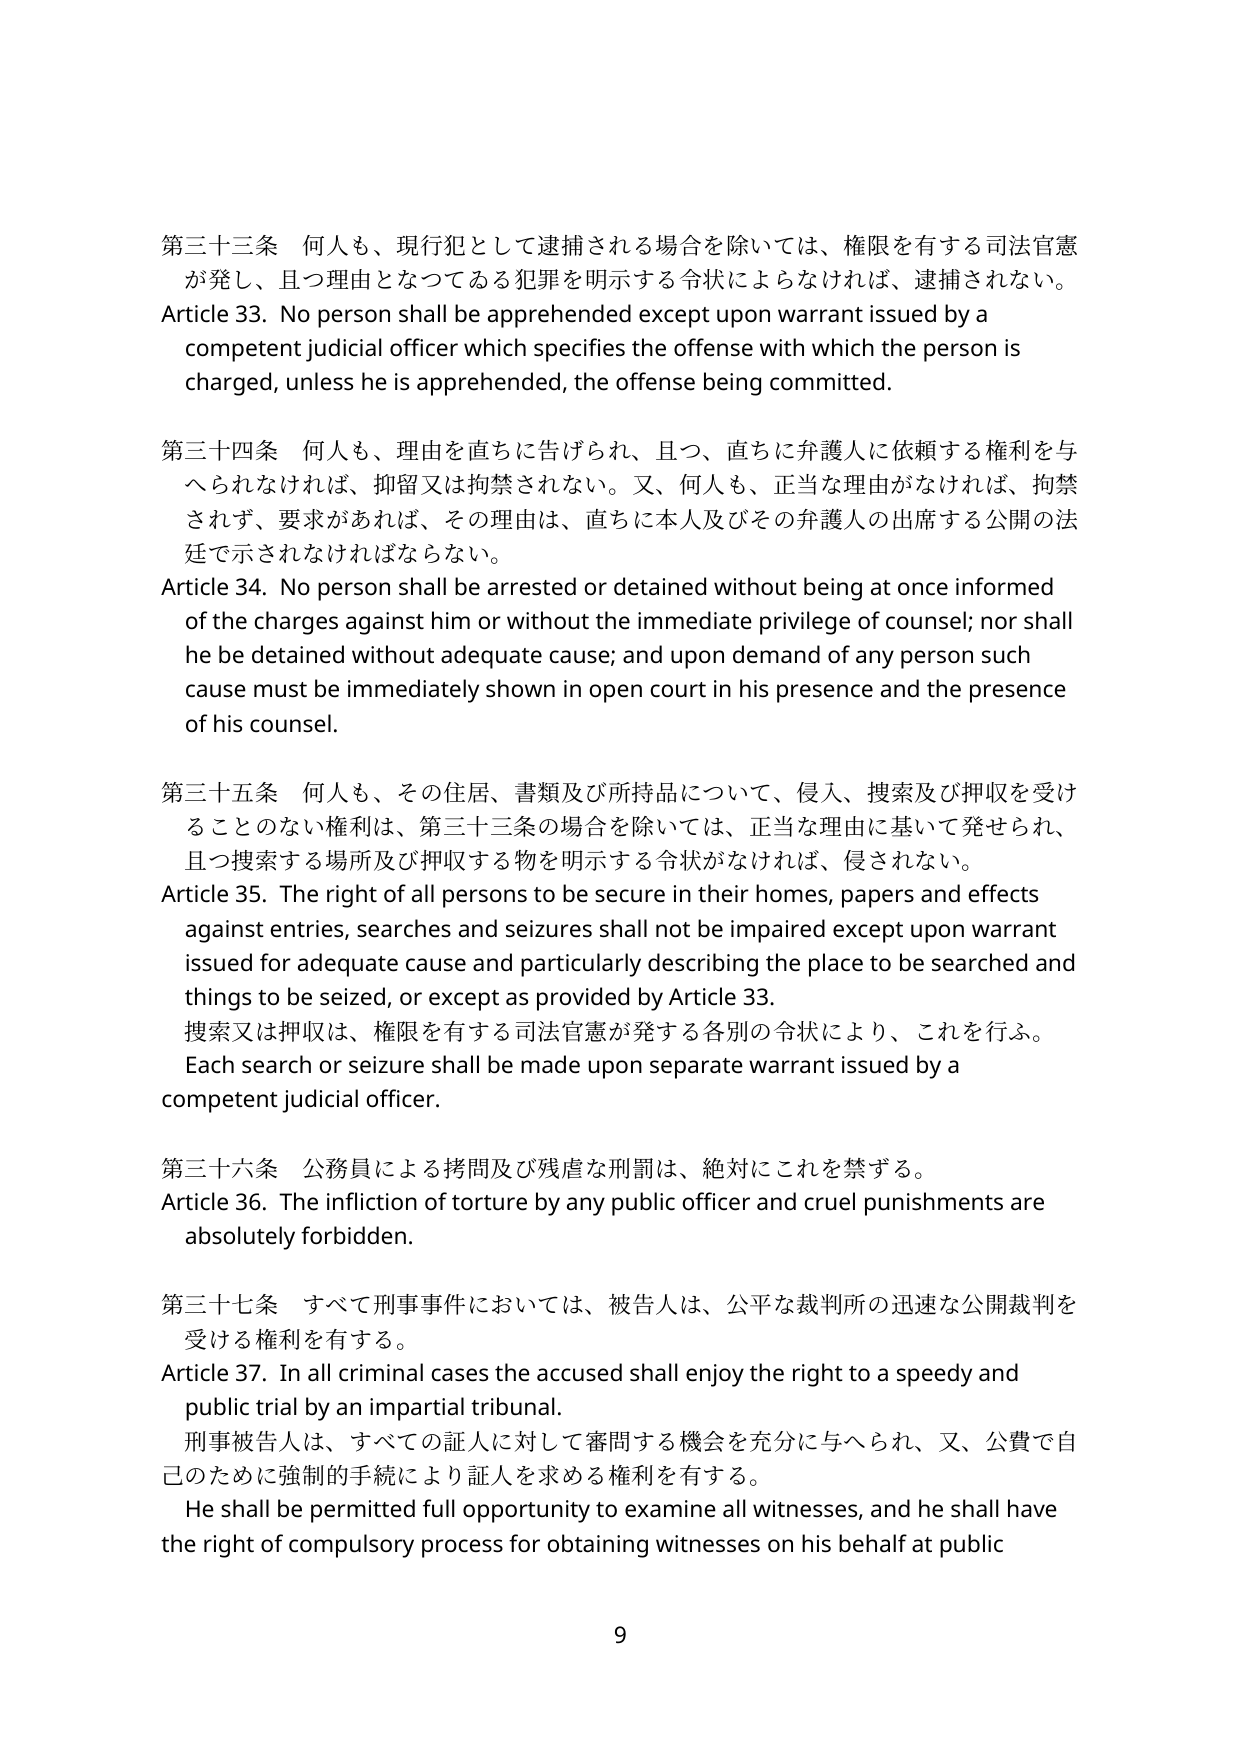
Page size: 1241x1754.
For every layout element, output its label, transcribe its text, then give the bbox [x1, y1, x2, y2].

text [161, 1492, 1079, 1560]
text Article 34. No person shall be arrested or detained without being at once informed of the charges against him or without the immediate privilege of counsel; nor shall he be detained without adequate cause; and upon demand of any person such cause must be immediately shown in open court in his presence and the presence of his counsel. [161, 569, 1079, 740]
text Article 35. The right of all persons to be secure in their homes, papers and effects against entries, searches and seizures shall not be impaired except upon warrant issued for adequate cause and particularly describing the place to be searched and things to be seized, or except as provided by Article 33. [161, 877, 1079, 1014]
text Article 36. The infliction of torture by any public officer and cruel punishments are absolutely forbidden. [161, 1184, 1079, 1253]
text Article 33. No person shall be apprehended except upon warrant issued by a competent judicial officer which specifies the offense with which the person is charged, unless he is apprehended, the offense being committed. [161, 296, 1079, 399]
text 第三十四条 何人も、理由を直ちに告げられ、且つ、直ちに弁護人に依頼する権利を与へられなければ、抑留又は拘禁されない。又、何人も、正当な理由がなければ、拘禁されず、要求があれば、その理由は、直ちに本人及びその弁護人の出席する公開の法廷で示されなければならない。 [161, 433, 1079, 569]
text 刑事被告人は、すべての証人に対して審問する機会を充分に与へられ、又、公費で自己のために強制的手続により証人を求める権利を有する。 [161, 1424, 1079, 1492]
text 第三十三条 何人も、現行犯として逮捕される場合を除いては、権限を有する司法官憲が発し、且つ理由となつてゐる犯罪を明示する令状によらなければ、逮捕されない。 [161, 228, 1079, 296]
text Article 37. In all criminal cases the accused shall enjoy the right to a speedy and public trial by an impartial tribunal. [161, 1355, 1079, 1424]
text 第三十五条 何人も、その住居、書類及び所持品について、侵入、捜索及び押収を受けることのない権利は、第三十三条の場合を除いては、正当な理由に基いて発せられ、且つ捜索する場所及び押収する物を明示する令状がなければ、侵されない。 [161, 774, 1079, 877]
text 第三十六条 公務員による拷問及び残虐な刑罰は、絶対にこれを禁ずる。 [161, 1150, 1079, 1184]
text 第三十七条 すべて刑事事件においては、被告人は、公平な裁判所の迅速な公開裁判を受ける権利を有する。 [161, 1287, 1079, 1355]
text Each search or seizure shall be made upon separate warrant issued by a competent judicial officer. [161, 1048, 1079, 1116]
text 捜索又は押収は、権限を有する司法官憲が発する各別の令状により、これを行ふ。 [161, 1014, 1079, 1048]
